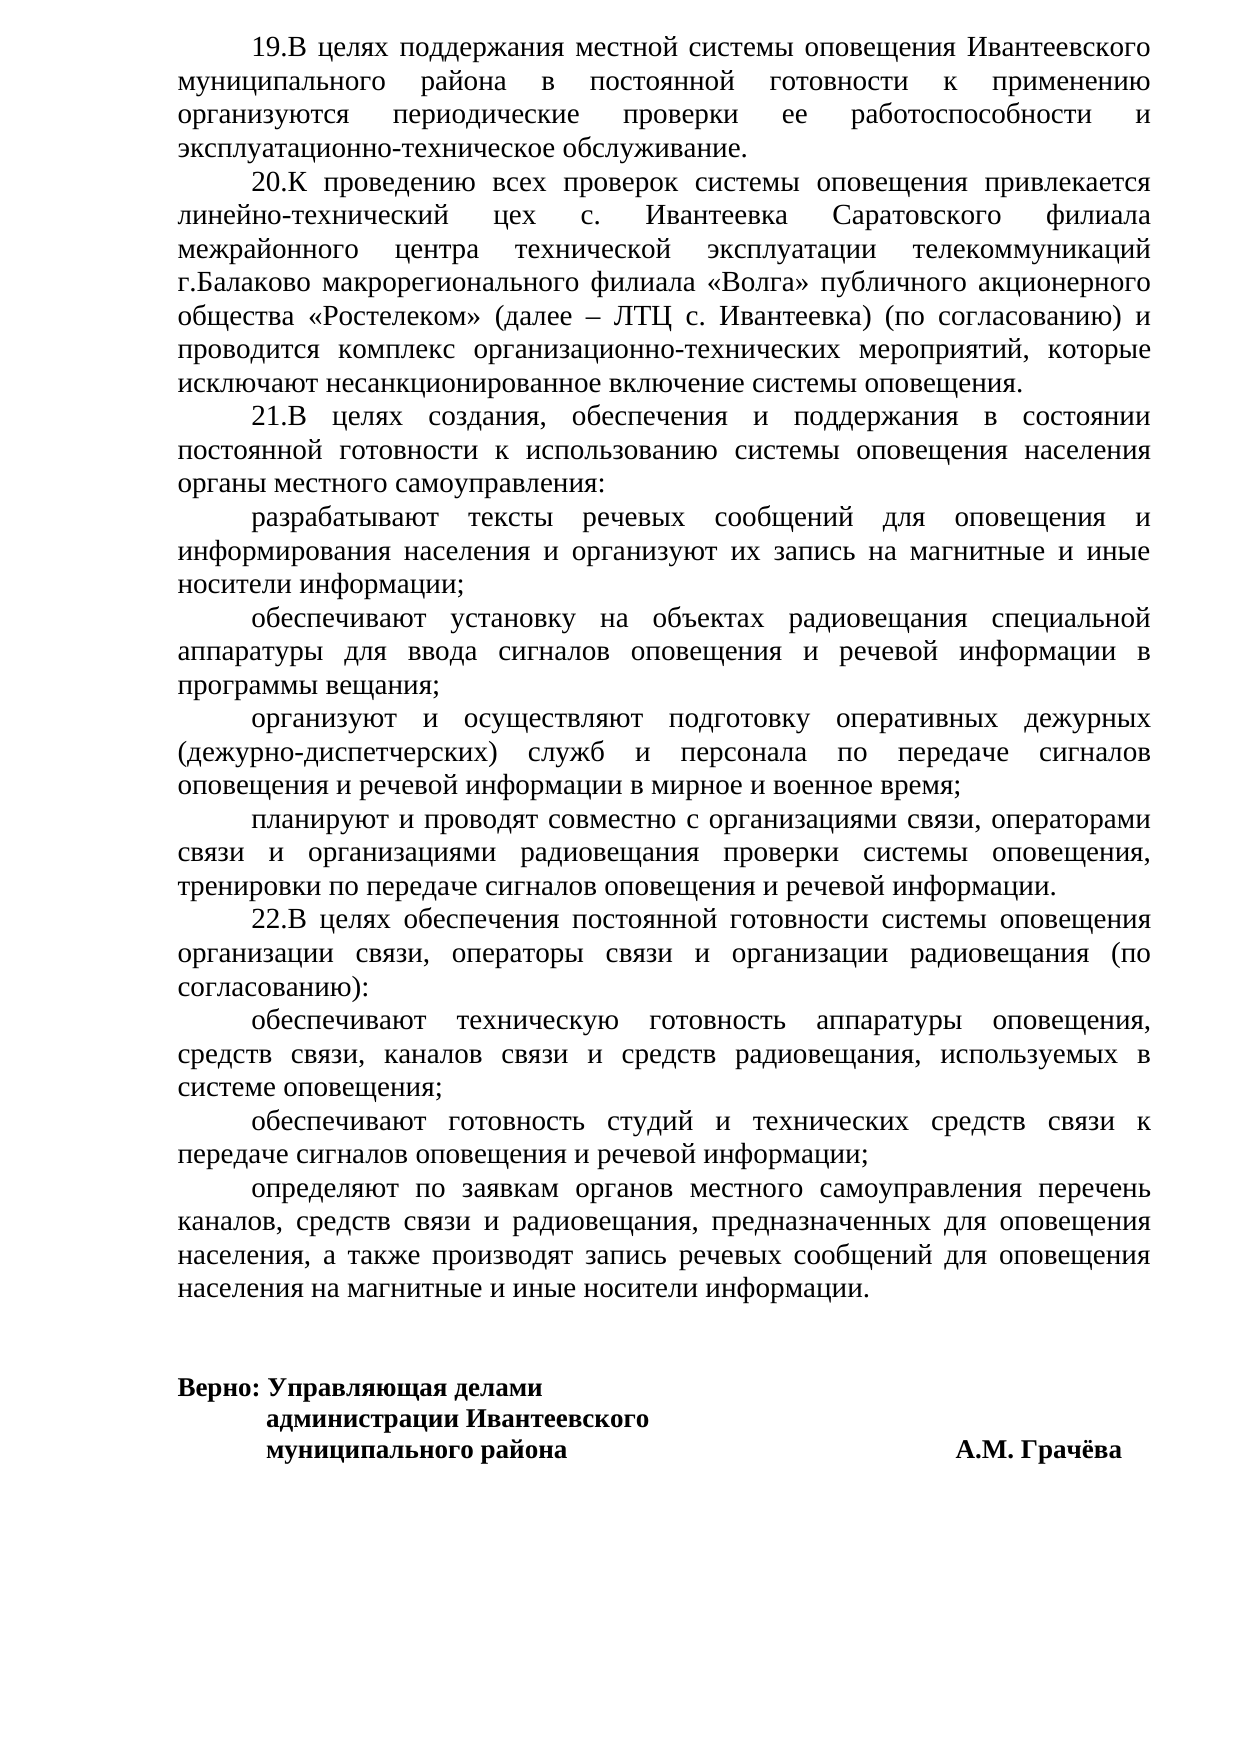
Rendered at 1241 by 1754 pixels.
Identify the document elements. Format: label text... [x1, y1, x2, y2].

text организуют и осуществляют подготовку оперативных дежурных (дежурно-диспетчерских) служб и персонала по передаче сигналов оповещения и речевой информации в мирное и военное время; [177, 700, 1152, 801]
text обеспечивают готовность студий и технических средств связи к передаче сигналов оповещения и речевой информации; [177, 1103, 1152, 1170]
text Верно: Управляющая делами [177, 1371, 1152, 1402]
text 21.В целях создания, обеспечения и поддержания в состоянии постоянной готовности к использованию системы оповещения населения органы местного самоуправления: [177, 398, 1152, 499]
text планируют и проводят совместно с организациями связи, операторами связи и организациями радиовещания проверки системы оповещения, тренировки по передаче сигналов оповещения и речевой информации. [177, 801, 1152, 902]
text муниципального района А.М. Грачёва [266, 1433, 1152, 1465]
text обеспечивают установку на объектах радиовещания специальной аппаратуры для ввода сигналов оповещения и речевой информации в программы вещания; [177, 600, 1152, 700]
text администрации Ивантеевского [266, 1402, 1152, 1433]
text разрабатывают тексты речевых сообщений для оповещения и информирования населения и организуют их запись на магнитные и иные носители информации; [177, 499, 1152, 600]
text 19.В целях поддержания местной системы оповещения Ивантеевского муниципального района в постоянной готовности к применению организуются периодические проверки ее работоспособности и эксплуатационно-техническое обслуживание. [177, 29, 1152, 164]
text 22.В целях обеспечения постоянной готовности системы оповещения организации связи, операторы связи и организации радиовещания (по согласованию): [177, 902, 1152, 1002]
text определяют по заявкам органов местного самоуправления перечень каналов, средств связи и радиовещания, предназначенных для оповещения населения, а также производят запись речевых сообщений для оповещения населения на магнитные и иные носители информации. [177, 1170, 1152, 1304]
text 20.К проведению всех проверок системы оповещения привлекается линейно-технический цех с. Ивантеевка Саратовского филиала межрайонного центра технической эксплуатации телекоммуникаций г.Балаково макрорегионального филиала «Волга» публичного акционерного общества «Ростелеком» (далее – ЛТЦ с. Ивантеевка) (по согласованию) и проводится комплекс организационно-технических мероприятий, которые исключают несанкционированное включение системы оповещения. [177, 164, 1152, 398]
text обеспечивают техническую готовность аппаратуры оповещения, средств связи, каналов связи и средств радиовещания, используемых в системе оповещения; [177, 1002, 1152, 1103]
